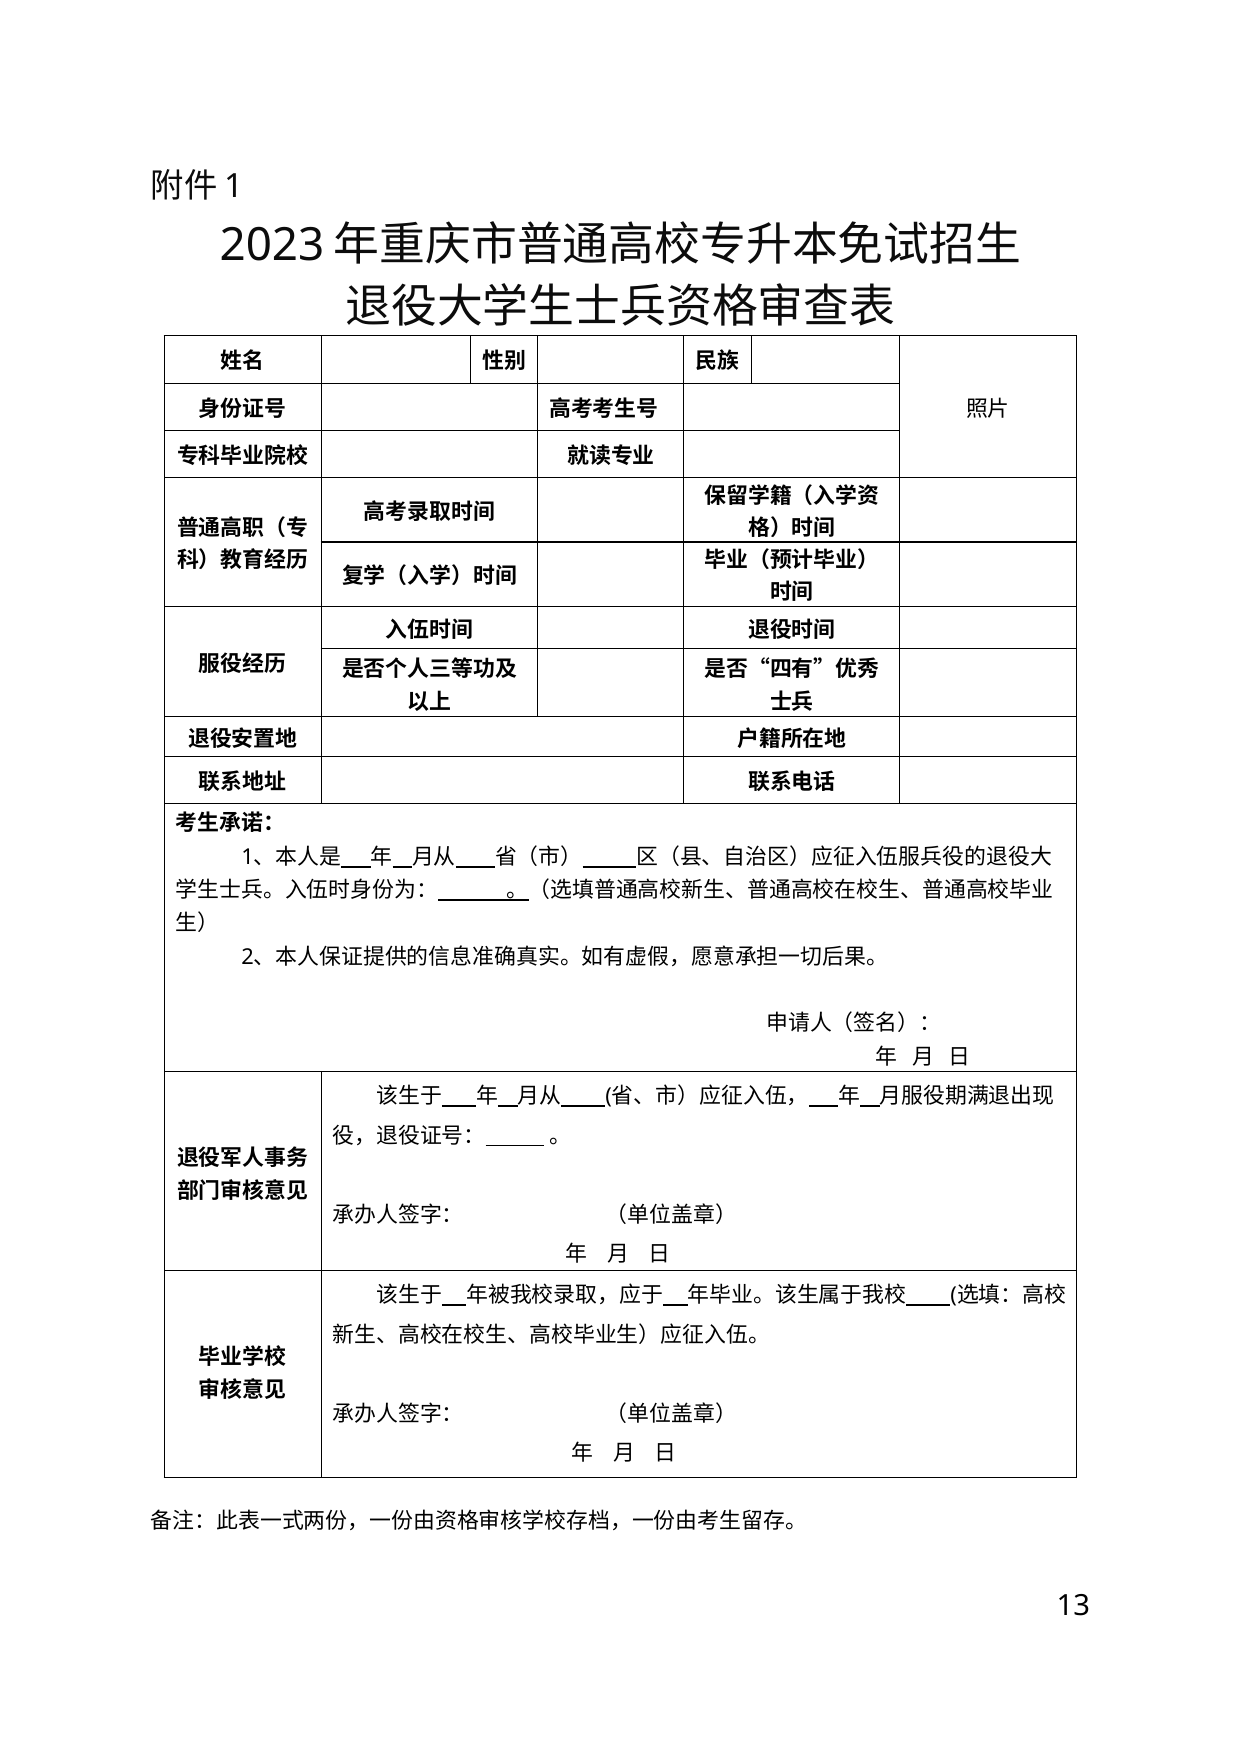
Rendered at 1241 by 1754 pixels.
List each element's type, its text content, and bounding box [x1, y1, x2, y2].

table_cell 退役军人事务部门审核意见 [165, 1072, 321, 1270]
table_cell 普通高职（专科）教育经历 [165, 478, 321, 606]
table_cell [322, 431, 537, 477]
table_cell 入伍时间 [322, 607, 537, 648]
text 备注：此表一式两份，一份由资格审核学校存档，一份由考生留存。 [151, 1478, 1089, 1541]
table_header 性别 [471, 336, 537, 382]
table_cell 毕业（预计毕业）时间 [684, 543, 899, 606]
table_cell 该生于 年 月从 (省、市）应征入伍， 年 月服役期满退出现役，退役证号： 。 承办人签字： （单位盖章） 年 月 日 [322, 1072, 1076, 1270]
table_cell 是否“四有”优秀士兵 [684, 649, 899, 716]
table_header 姓名 [165, 336, 321, 382]
text 附件1 [151, 148, 1089, 210]
table_cell [900, 649, 1076, 716]
table_cell 联系地址 [165, 757, 321, 803]
table_cell 高考录取时间 [322, 478, 537, 541]
table_cell [322, 757, 683, 803]
table_cell 专科毕业院校 [165, 431, 321, 477]
table_cell [900, 478, 1076, 541]
table_cell [538, 649, 683, 716]
table_cell 退役时间 [684, 607, 899, 648]
table_header [538, 336, 683, 382]
table_cell 户籍所在地 [684, 717, 899, 756]
table_cell [538, 478, 683, 541]
table_cell [322, 384, 537, 430]
table_cell 是否个人三等功及以上 [322, 649, 537, 716]
table_header 民族 [684, 336, 751, 382]
table_header 照片 [900, 336, 1076, 477]
table_cell 考生承诺： 1、本人是 年 月从 省（市） 区（县、自治区）应征入伍服兵役的退役大学生士兵。入伍时身份为： 。（选填普通高校新生、普通高校在校生、普通高校毕业生） 2、本人保证提供的信息准确真实。如有虚假，愿意承担一切后果。 申请人（签名）： 年 月 日 [165, 804, 1076, 1071]
table_header [752, 336, 899, 382]
table_cell [538, 543, 683, 606]
text 2023年重庆市普通高校专升本免试招生 [151, 210, 1089, 273]
table_cell [322, 717, 683, 756]
table_cell 该生于 年被我校录取，应于 年毕业。该生属于我校 (选填：高校新生、高校在校生、高校毕业生）应征入伍。 承办人签字： （单位盖章） 年 月 日 [322, 1271, 1076, 1477]
table_cell 服役经历 [165, 607, 321, 716]
table_cell 就读专业 [538, 431, 683, 477]
table_cell 身份证号 [165, 384, 321, 430]
table_cell 退役安置地 [165, 717, 321, 756]
table_cell [900, 543, 1076, 606]
table_cell 复学（入学）时间 [322, 543, 537, 606]
table_cell 高考考生号 [538, 384, 683, 430]
table_header [322, 336, 470, 382]
table_cell [900, 607, 1076, 648]
table_cell [900, 717, 1076, 756]
table_cell [684, 431, 899, 477]
table_cell 毕业学校 审核意见 [165, 1271, 321, 1477]
table_cell 保留学籍（入学资格）时间 [684, 478, 899, 541]
table_cell [538, 607, 683, 648]
text 退役大学生士兵资格审查表 [151, 273, 1089, 335]
table_cell 联系电话 [684, 757, 899, 803]
table_cell [900, 757, 1076, 803]
table_cell [684, 384, 899, 430]
